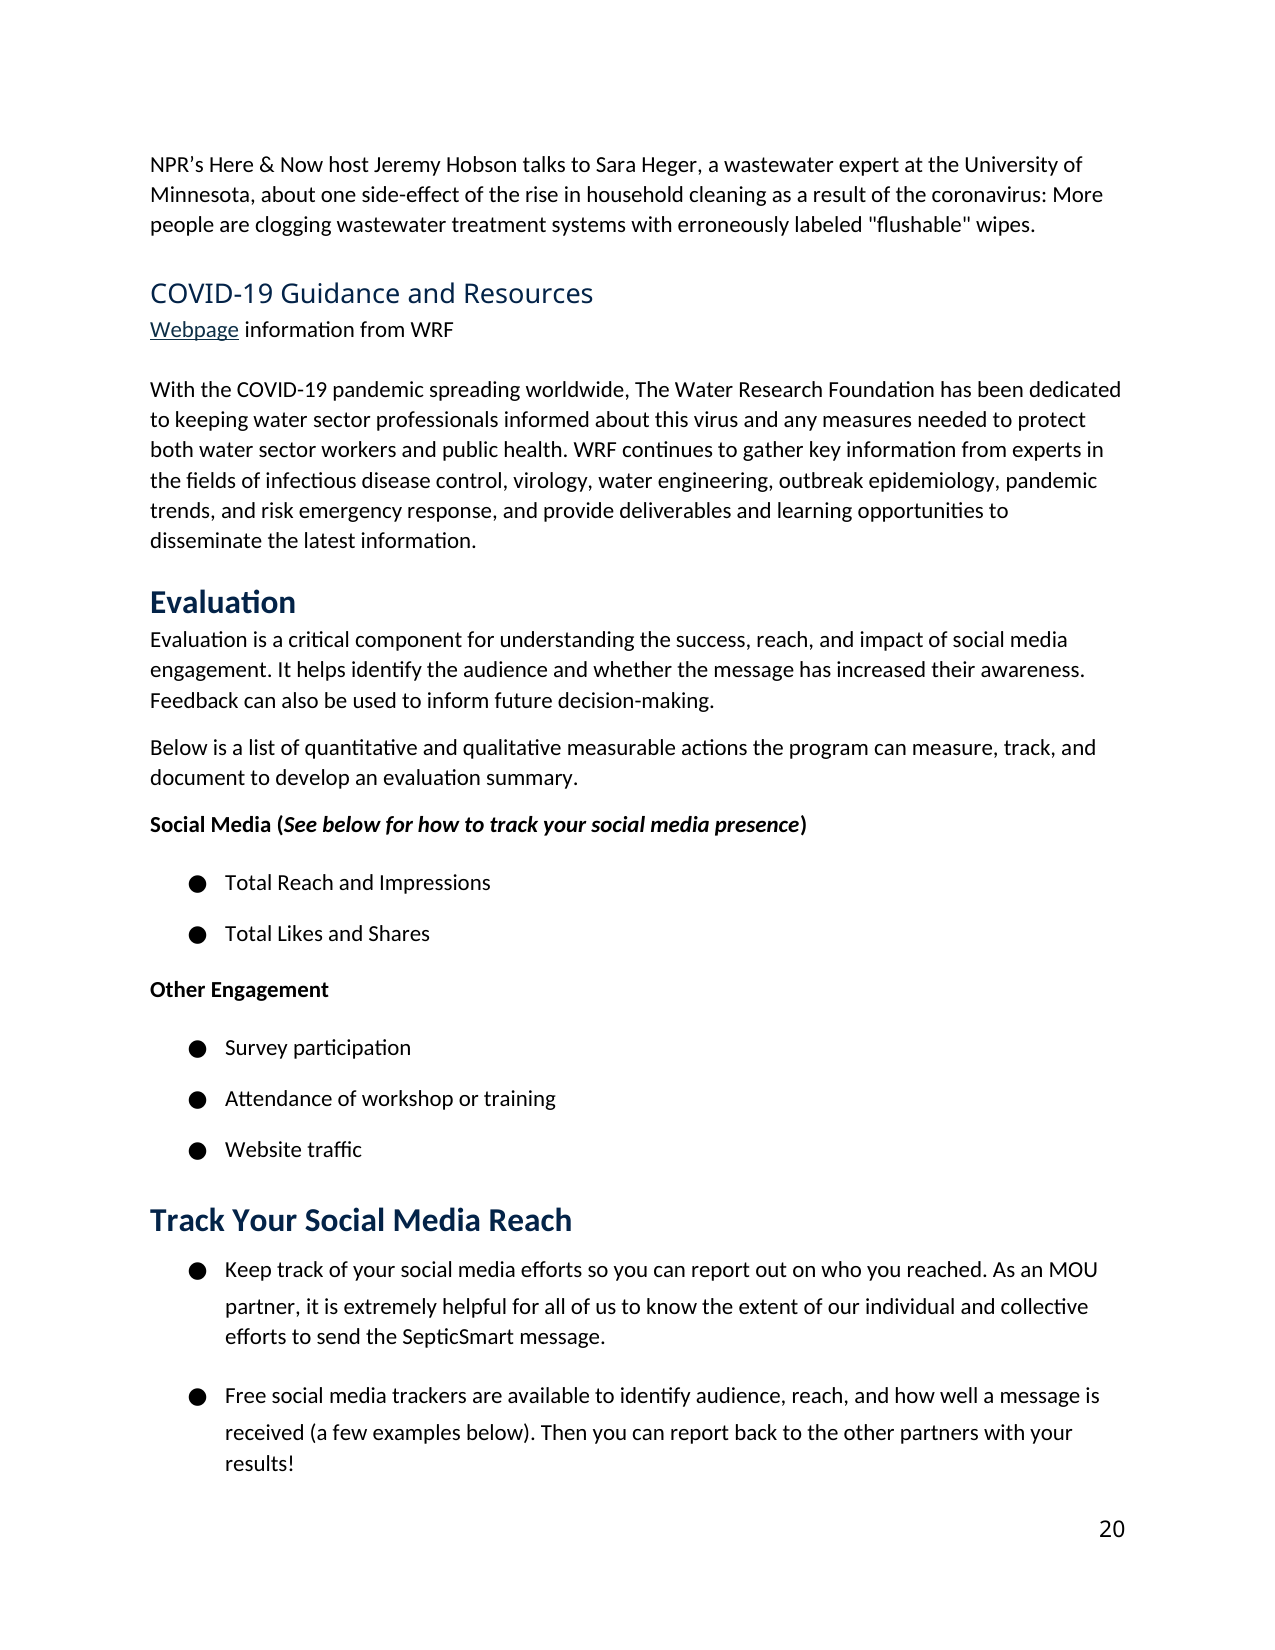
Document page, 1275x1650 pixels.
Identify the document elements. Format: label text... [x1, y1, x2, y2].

text Webpage information from WRF [150, 315, 1125, 343]
text Evaluation is a critical component for understanding the success, reach, and impact of social media engagement. It helps identify the audience and whether the message has increased their awareness. Feedback can also be used to inform future decision-making. [150, 625, 1125, 714]
text Social Media (See below for how to track your social media presence) [150, 810, 1125, 838]
list Attendance of workshop or training [187, 1072, 1125, 1119]
text NPR’s Here & Now host Jeremy Hobson talks to Sara Heger, a wastewater expert at the University of Minnesota, about one side-effect of the rise in household cleaning as a result of the coronavirus: More people are clogging wastewater treatment systems with erroneously labeled "flushable" wipes. [150, 150, 1125, 238]
text With the COVID-19 pandemic spreading worldwide, The Water Research Foundation has been dedicated to keeping water sector professionals informed about this virus and any measures needed to protect both water sector workers and public health. WRF continues to gather key information from experts in the fields of infectious disease control, virology, water engineering, outbreak epidemiology, pandemic trends, and risk emergency response, and provide deliverables and learning opportunities to disseminate the latest information. [150, 375, 1125, 554]
list Keep track of your social media efforts so you can report out on who you reached. As an MOU partner, it is extremely helpful for all of us to know the extent of our individual and collective efforts to send the SepticSmart message. [187, 1243, 1125, 1351]
list Survey participation [187, 1022, 1125, 1069]
list Total Reach and Impressions [187, 857, 1125, 904]
subtitle Track Your Social Media Reach [150, 1199, 1125, 1239]
subtitle COVID-19 Guidance and Resources [150, 275, 1125, 312]
text Other Engagement [150, 975, 1125, 1003]
list Free social media trackers are available to identify audience, reach, and how well a message is received (a few examples below). Then you can report back to the other partners with your results! [187, 1369, 1125, 1477]
text Below is a list of quantitative and qualitative measurable actions the program can measure, track, and document to develop an evaluation summary. [150, 733, 1125, 791]
subtitle Evaluation [150, 581, 1125, 622]
list Total Likes and Shares [187, 907, 1125, 954]
list Website traffic [187, 1123, 1125, 1170]
